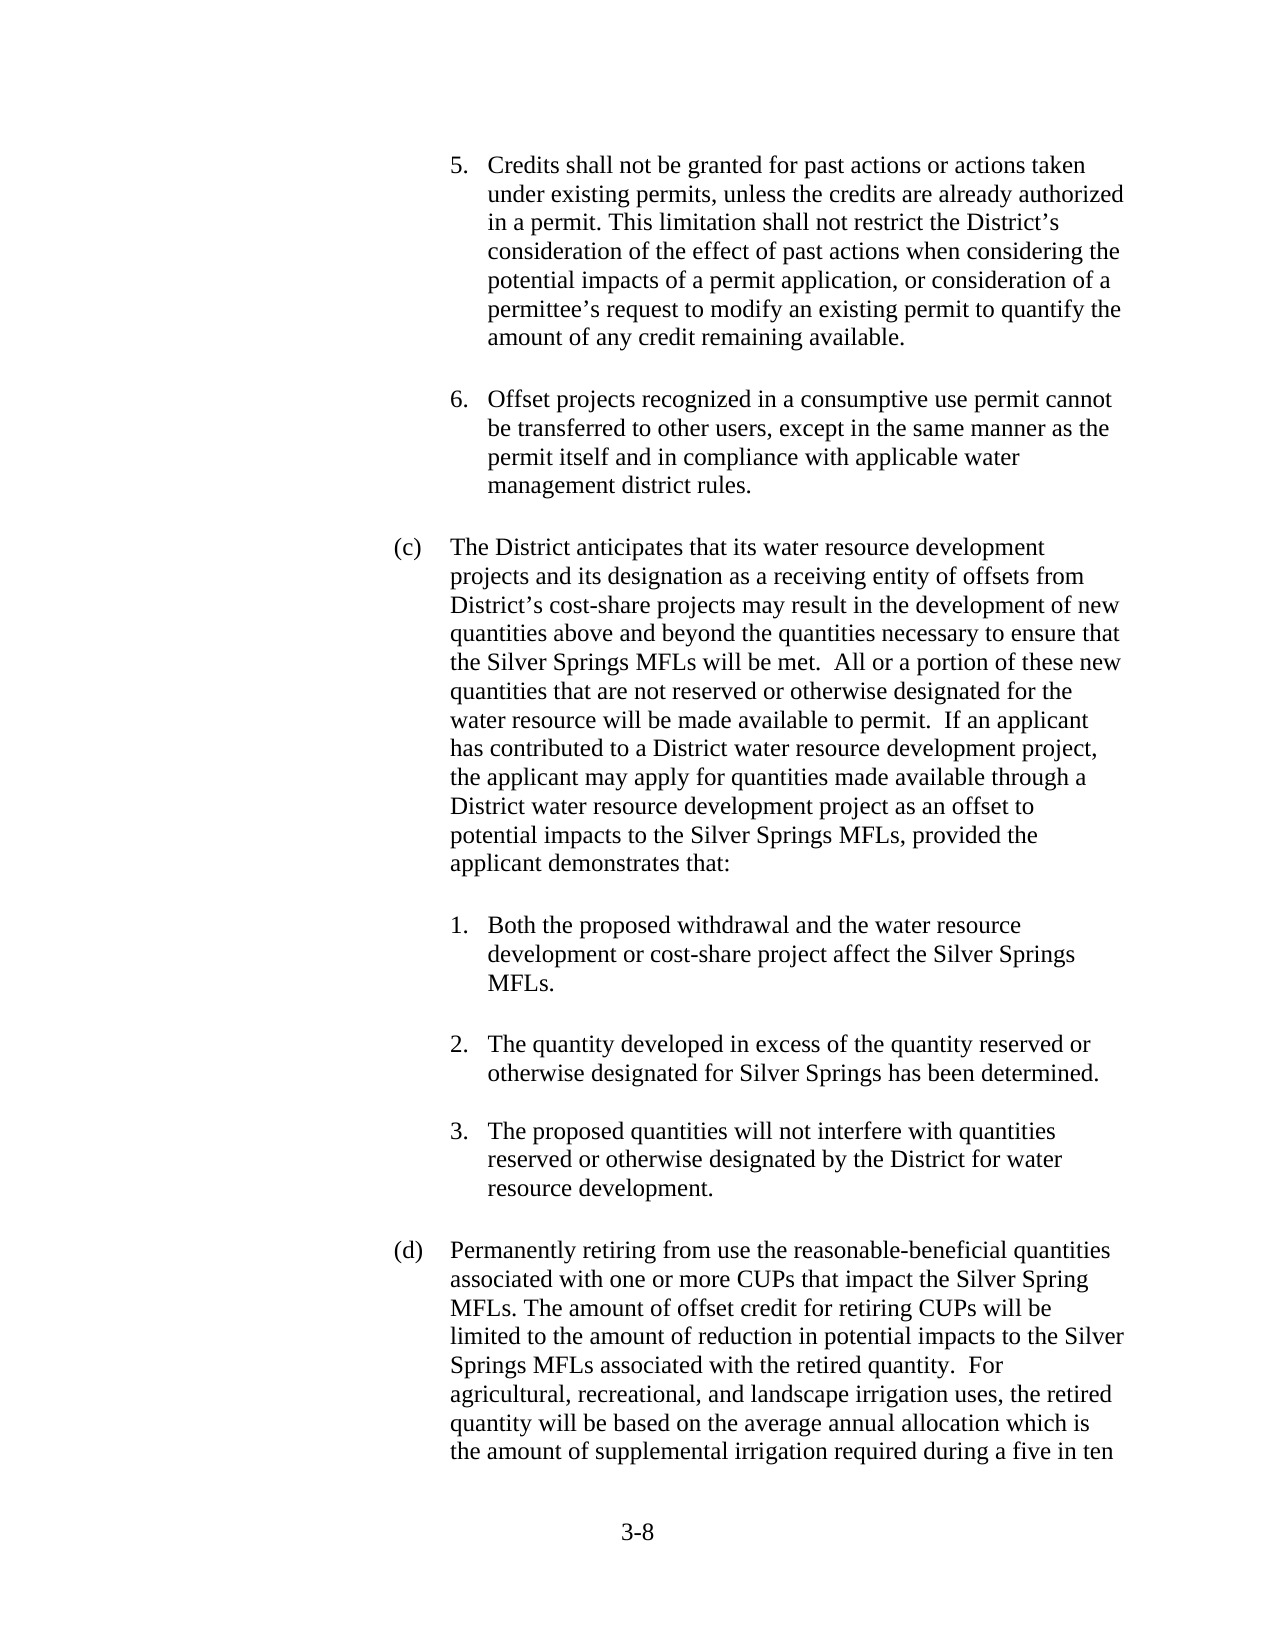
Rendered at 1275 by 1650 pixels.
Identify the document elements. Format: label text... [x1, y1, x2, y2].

list The proposed quantities will not interfere with quantities reserved or otherwise designated by the District for water resource development. [450, 1116, 1125, 1202]
list The District anticipates that its water resource development projects and its designation as a receiving entity of offsets from District’s cost-share projects may result in the development of new quantities above and beyond the quantities necessary to ensure that the Silver Springs MFLs will be met. All or a portion of these new quantities that are not reserved or otherwise designated for the water resource will be made available to permit. If an applicant has contributed to a District water resource development project, the applicant may apply for quantities made available through a District water resource development project as an offset to potential impacts to the Silver Springs MFLs, provided the applicant demonstrates that: [394, 532, 1125, 877]
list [394, 1235, 1125, 1465]
list Offset projects recognized in a consumptive use permit cannot be transferred to other users, except in the same manner as the permit itself and in compliance with applicable water management district rules. [450, 384, 1125, 499]
list The quantity developed in excess of the quantity reserved or otherwise designated for Silver Springs has been determined. [450, 1029, 1125, 1087]
list Both the proposed withdrawal and the water resource development or cost-share project affect the Silver Springs MFLs. [450, 910, 1125, 997]
list Credits shall not be granted for past actions or actions taken under existing permits, unless the credits are already authorized in a permit. This limitation shall not restrict the District’s consideration of the effect of past actions when considering the potential impacts of a permit application, or consideration of a permittee’s request to modify an existing permit to quantify the amount of any credit remaining available. [450, 150, 1125, 351]
